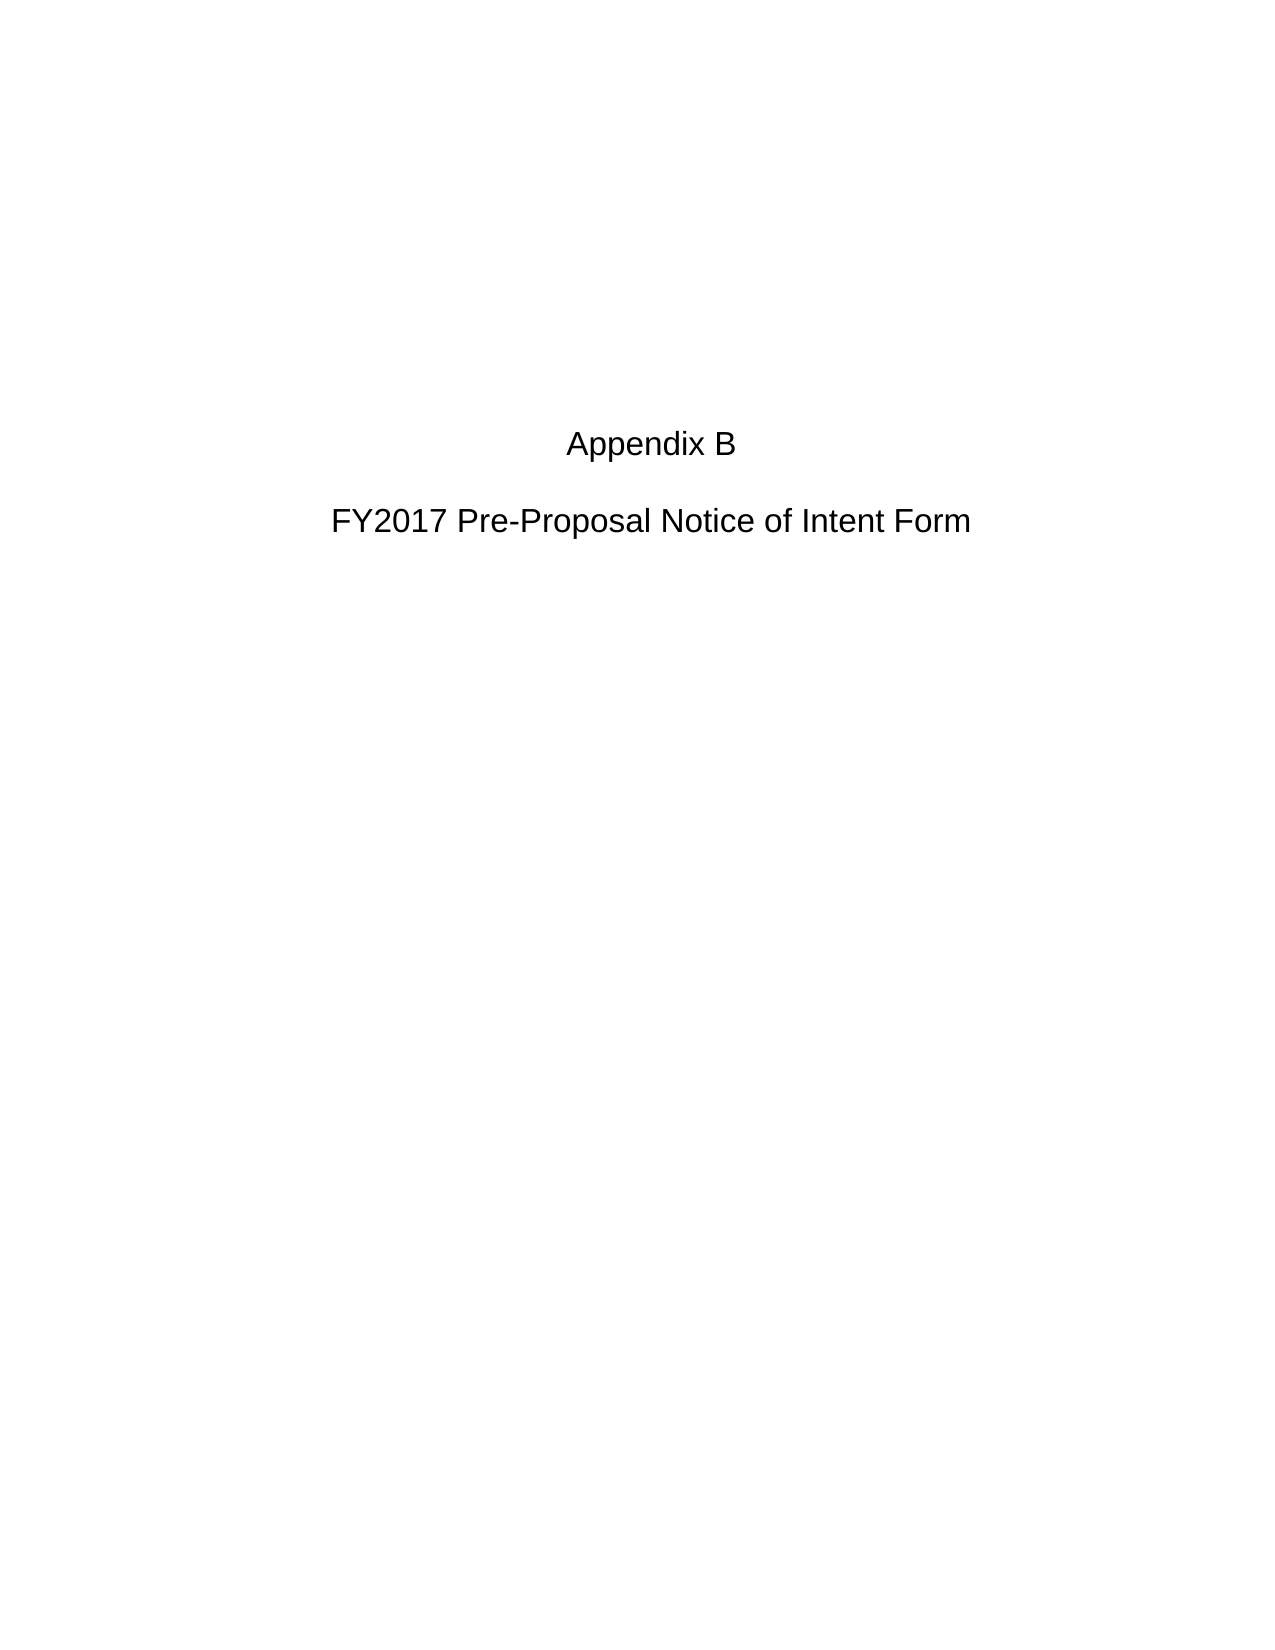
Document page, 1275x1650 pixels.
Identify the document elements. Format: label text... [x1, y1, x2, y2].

text FY2017 Pre-Proposal Notice of Intent Form [122, 501, 1181, 539]
text Appendix B [122, 424, 1181, 462]
